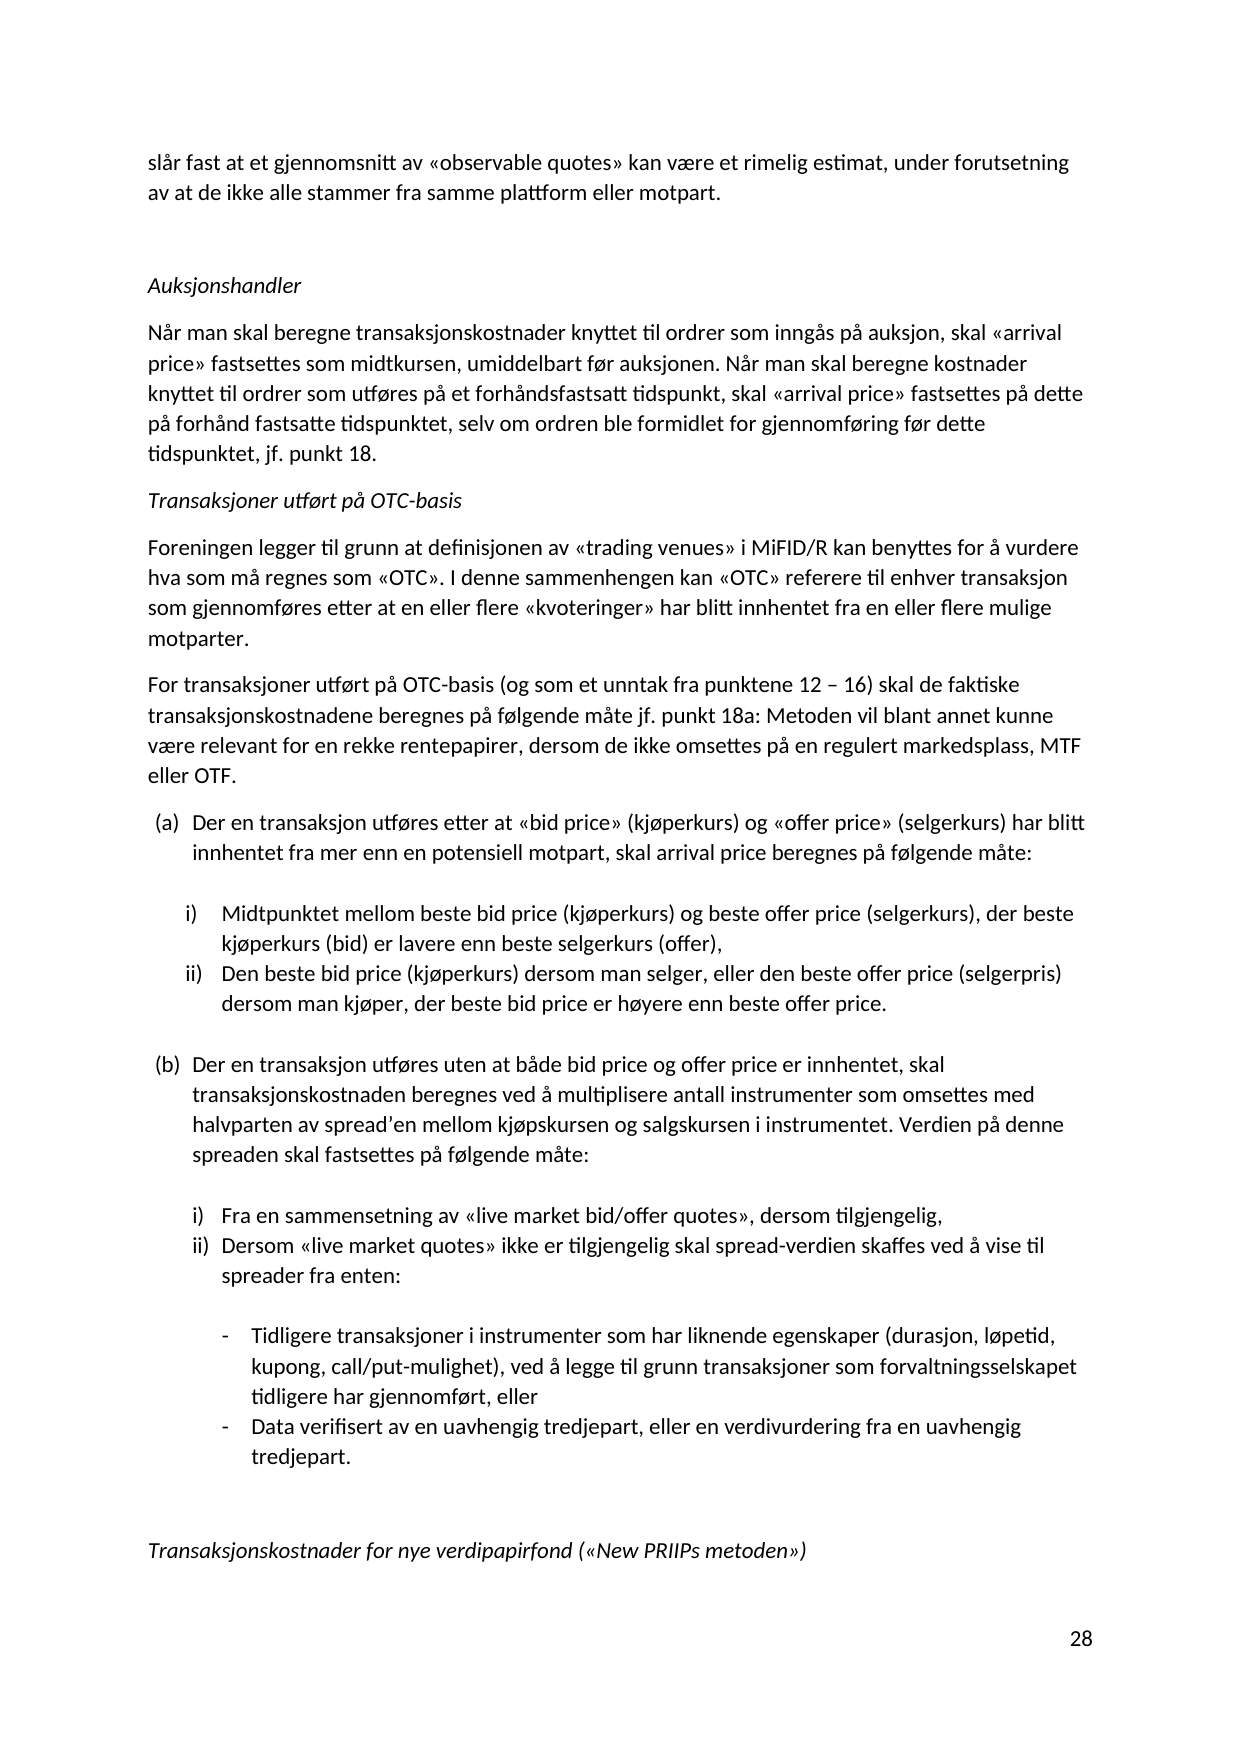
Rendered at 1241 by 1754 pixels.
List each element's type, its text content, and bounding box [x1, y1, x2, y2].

text Auksjonshandler [148, 272, 1093, 299]
text Når man skal beregne transaksjonskostnader knyttet til ordrer som inngås på auksjon, skal «arrival price» fastsettes som midtkursen, umiddelbart før auksjonen. Når man skal beregne kostnader knyttet til ordrer som utføres på et forhåndsfastsatt tidspunkt, skal «arrival price» fastsettes på dette på forhånd fastsatte tidspunktet, selv om ordren ble formidlet for gjennomføring før dette tidspunktet, jf. punkt 18. [148, 318, 1093, 467]
text For transaksjoner utført på OTC-basis (og som et unntak fra punktene 12 – 16) skal de faktiske transaksjonskostnadene beregnes på følgende måte jf. punkt 18a: Metoden vil blant annet kunne være relevant for en rekke rentepapirer, dersom de ikke omsettes på en regulert markedsplass, MTF eller OTF. [148, 671, 1093, 789]
list Der en transaksjon utføres uten at både bid price og offer price er innhentet, skal transaksjonskostnaden beregnes ved å multiplisere antall instrumenter som omsettes med halvparten av spread’en mellom kjøpskursen og salgskursen i instrumentet. Verdien på denne spreaden skal fastsettes på følgende måte: [154, 1050, 1093, 1168]
list Den beste bid price (kjøperkurs) dersom man selger, eller den beste offer price (selgerpris) dersom man kjøper, der beste bid price er høyere enn beste offer price. [185, 959, 1093, 1017]
text Foreningen legger til grunn at definisjonen av «trading venues» i MiFID/R kan benyttes for å vurdere hva som må regnes som «OTC». I denne sammenhengen kan «OTC» referere til enhver transaksjon som gjennomføres etter at en eller flere «kvoteringer» har blitt innhentet fra en eller flere mulige motparter. [148, 533, 1093, 652]
list Fra en sammensetning av «live market bid/offer quotes», dersom tilgjengelig, [192, 1201, 1093, 1229]
list Midtpunktet mellom beste bid price (kjøperkurs) og beste offer price (selgerkurs), der beste kjøperkurs (bid) er lavere enn beste selgerkurs (offer), [185, 899, 1093, 957]
list Der en transaksjon utføres etter at «bid price» (kjøperkurs) og «offer price» (selgerkurs) har blitt innhentet fra mer enn en potensiell motpart, skal arrival price beregnes på følgende måte: [154, 808, 1093, 866]
list Data verifisert av en uavhengig tredjepart, eller en verdivurdering fra en uavhengig tredjepart. [222, 1412, 1093, 1470]
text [148, 148, 1093, 206]
list Tidligere transaksjoner i instrumenter som har liknende egenskaper (durasjon, løpetid, kupong, call/put-mulighet), ved å legge til grunn transaksjoner som forvaltningsselskapet tidligere har gjennomført, eller [222, 1322, 1093, 1410]
list Dersom «live market quotes» ikke er tilgjengelig skal spread-verdien skaffes ved å vise til spreader fra enten: [192, 1231, 1093, 1289]
text Transaksjonskostnader for nye verdipapirfond («New PRIIPs metoden») [148, 1536, 1093, 1564]
text Transaksjoner utført på OTC-basis [148, 486, 1093, 514]
